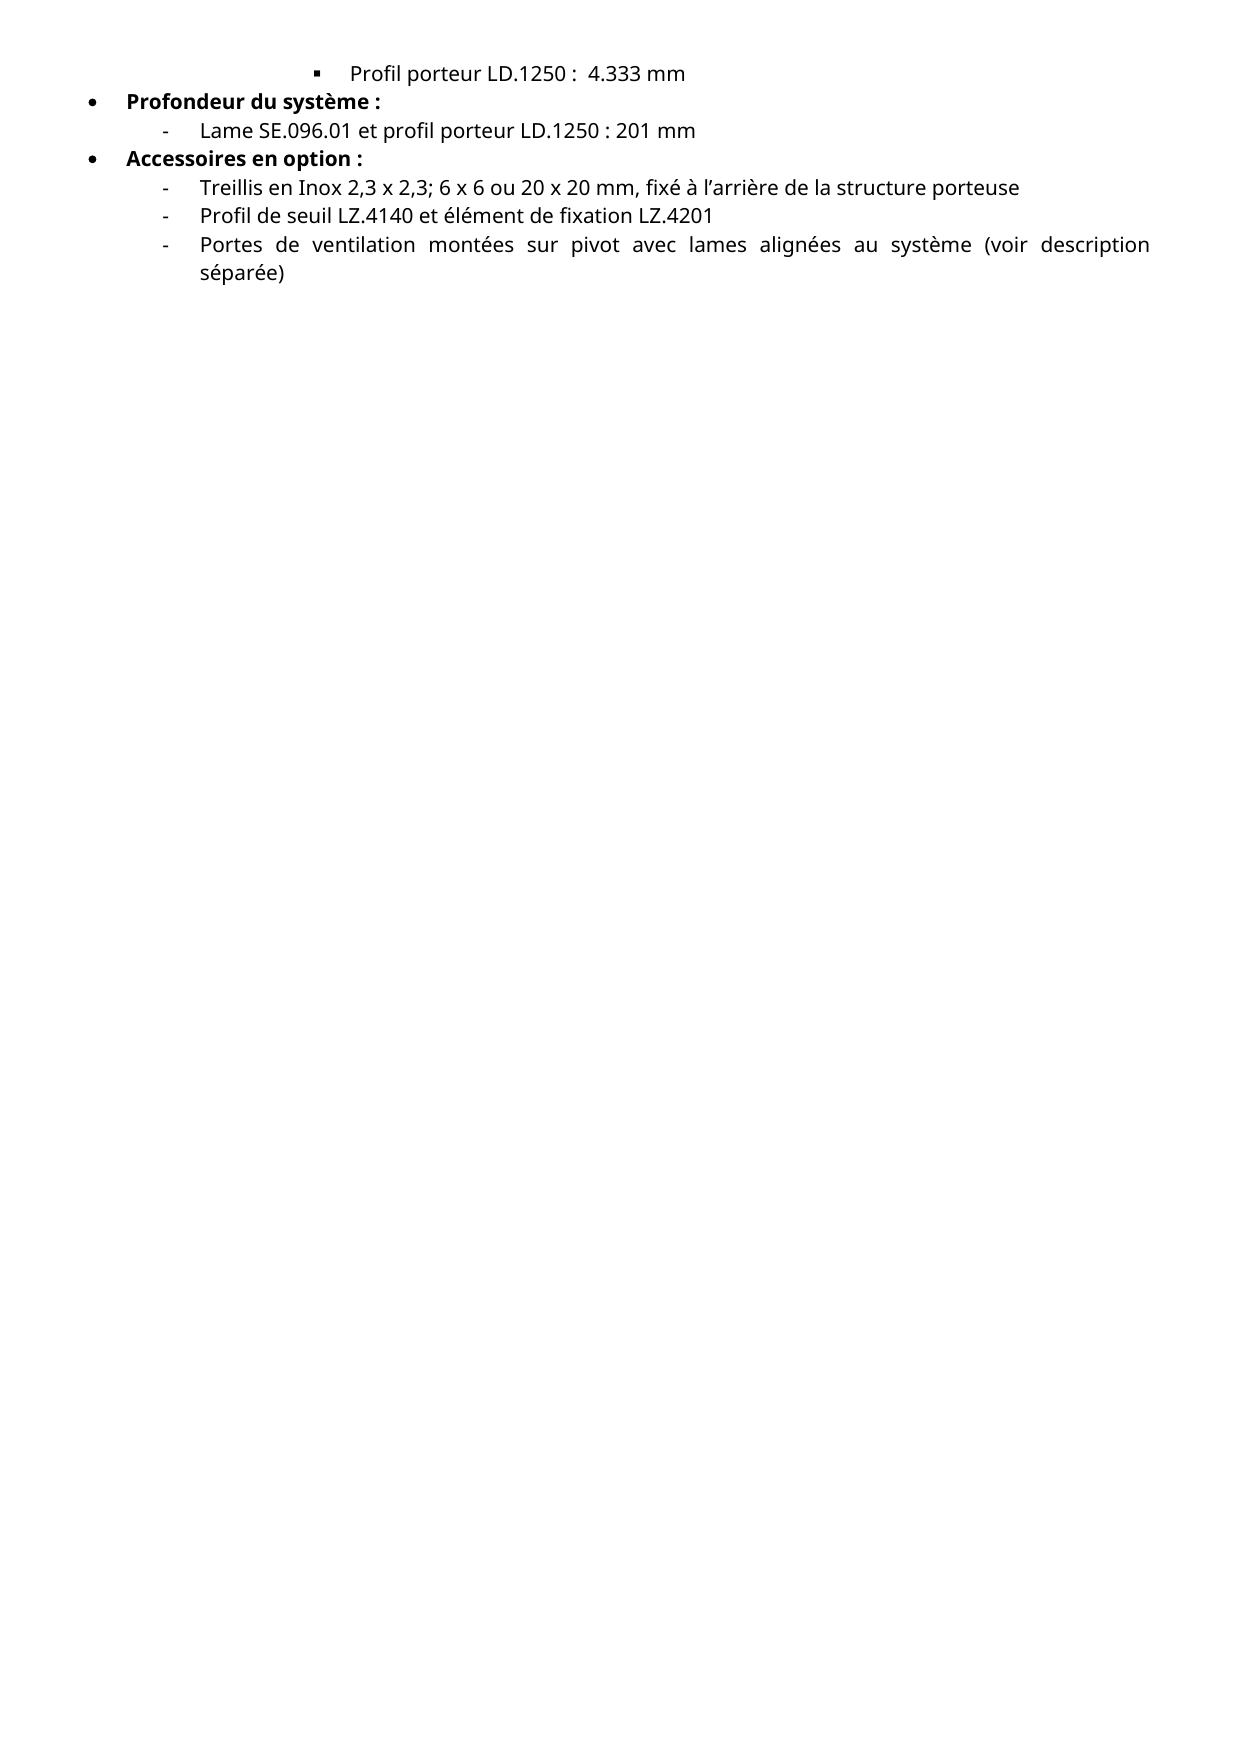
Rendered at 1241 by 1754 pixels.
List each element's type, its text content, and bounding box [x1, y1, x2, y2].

list Profil porteur LD.1250 : 4.333 mm [312, 59, 1152, 87]
list Profondeur du système : [89, 87, 1152, 116]
list Treillis en Inox 2,3 x 2,3; 6 x 6 ou 20 x 20 mm, fixé à l’arrière de la structure porteuse [162, 173, 1152, 201]
list Portes de ventilation montées sur pivot avec lames alignées au système (voir description séparée) [162, 230, 1152, 287]
list Lame SE.096.01 et profil porteur LD.1250 : 201 mm [162, 116, 1152, 144]
list Profil de seuil LZ.4140 et élément de fixation LZ.4201 [162, 201, 1152, 230]
list Accessoires en option : [89, 144, 1152, 173]
